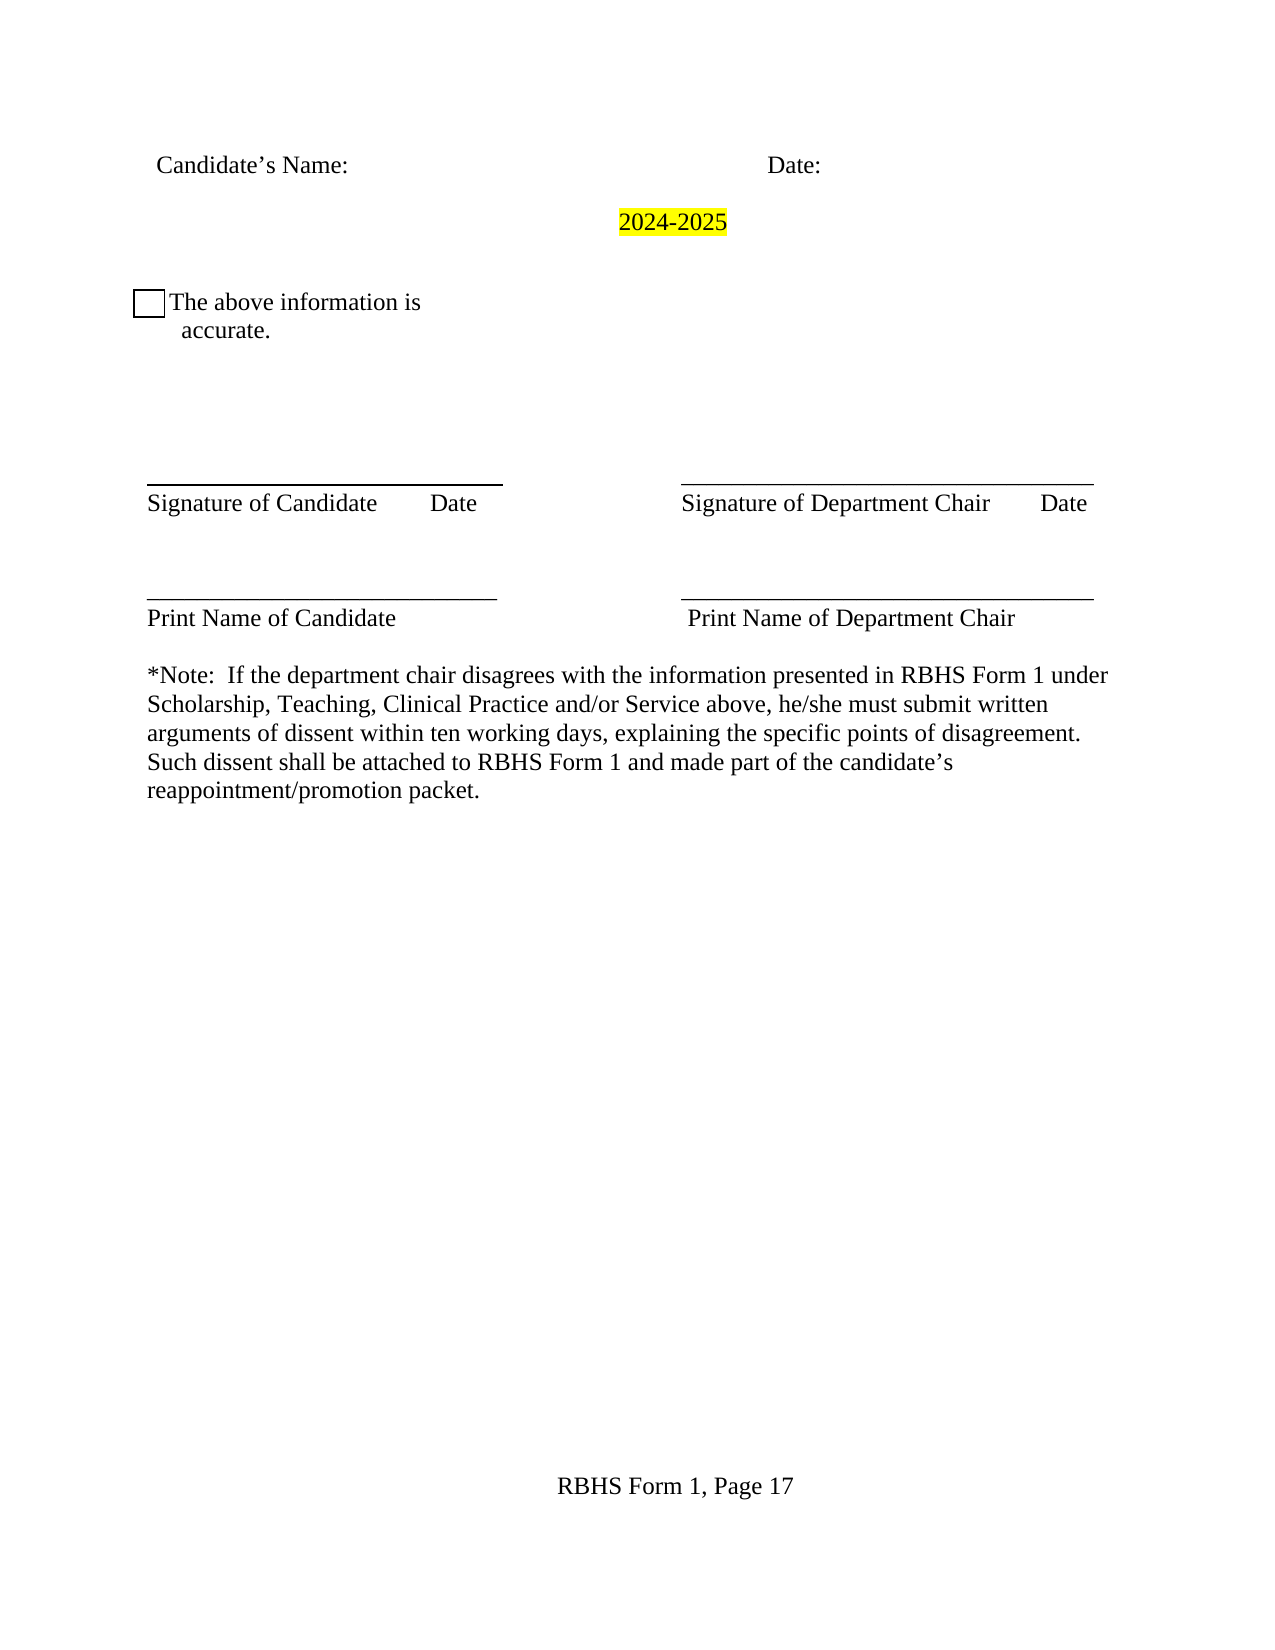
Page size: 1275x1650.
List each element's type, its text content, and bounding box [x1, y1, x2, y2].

text _________________________________ [147, 459, 1125, 488]
text *Note: If the department chair disagrees with the information presented in RBHS Form 1 under Scholarship, Teaching, Clinical Practice and/or Service above, he/she must submit written arguments of dissent within ten working days, explaining the specific points of disagreement. Such dissent shall be attached to RBHS Form 1 and made part of the candidate’s reappointment/promotion packet. [147, 661, 1125, 804]
text ____________________________ _________________________________ [147, 574, 1125, 603]
text accurate. [150, 316, 1125, 344]
text Signature of Candidate Date Signature of Department Chair Date [147, 488, 1125, 517]
text The above information is [150, 287, 1125, 316]
text Print Name of Candidate Print Name of Department Chair [147, 603, 1125, 632]
